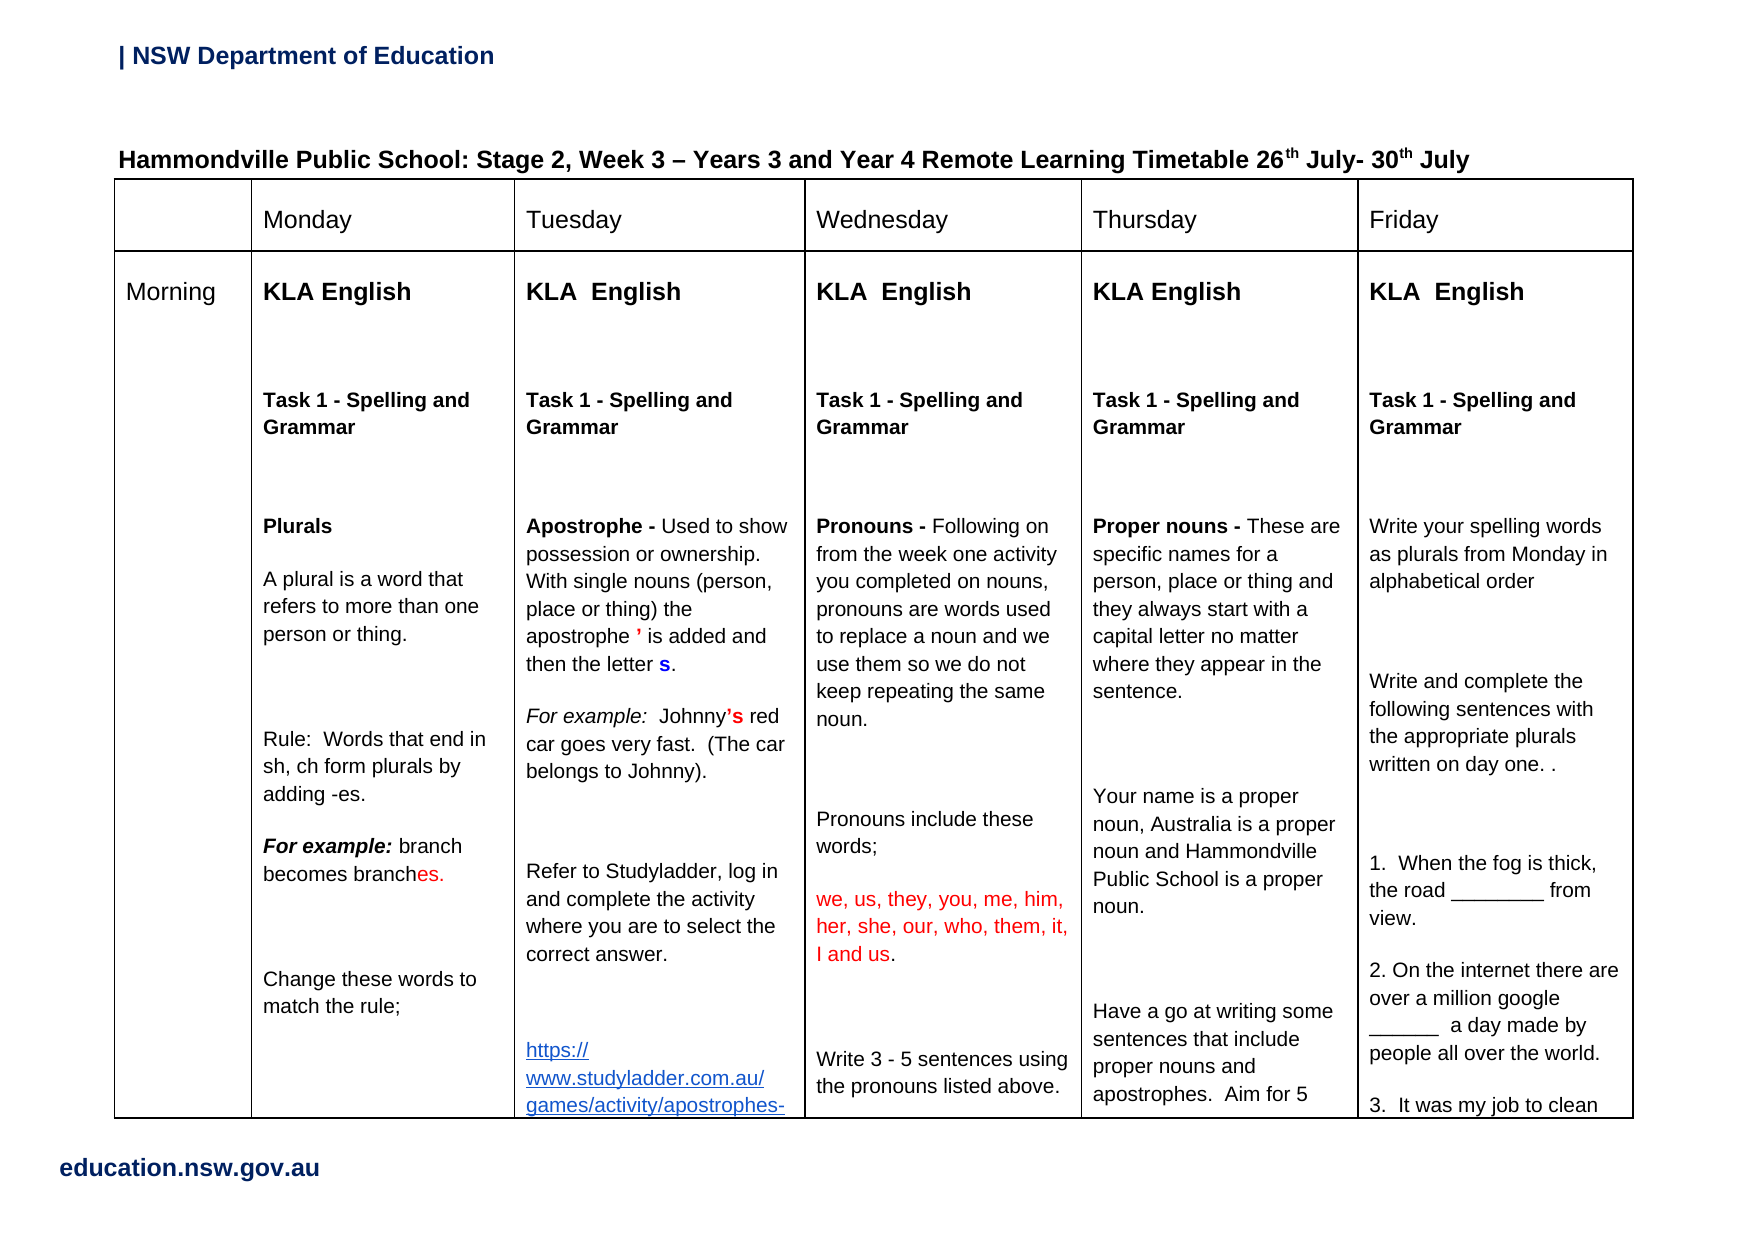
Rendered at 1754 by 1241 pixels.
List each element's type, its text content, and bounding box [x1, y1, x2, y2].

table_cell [515, 252, 804, 1117]
table_header Friday [1359, 180, 1632, 250]
table_cell Morning [115, 252, 251, 1117]
table_header [115, 180, 251, 250]
text Hammondville Public School: Stage 2, Week 3 – Years 3 and Year 4 Remote Learning Timetable 26th July- 30th July [118, 145, 1636, 174]
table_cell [806, 252, 1081, 1117]
table_header Thursday [1082, 180, 1357, 250]
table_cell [252, 252, 514, 1117]
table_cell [1359, 252, 1632, 1117]
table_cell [1082, 252, 1357, 1117]
table_header Wednesday [806, 180, 1081, 250]
table_header Tuesday [515, 180, 804, 250]
table_header Monday [252, 180, 514, 250]
